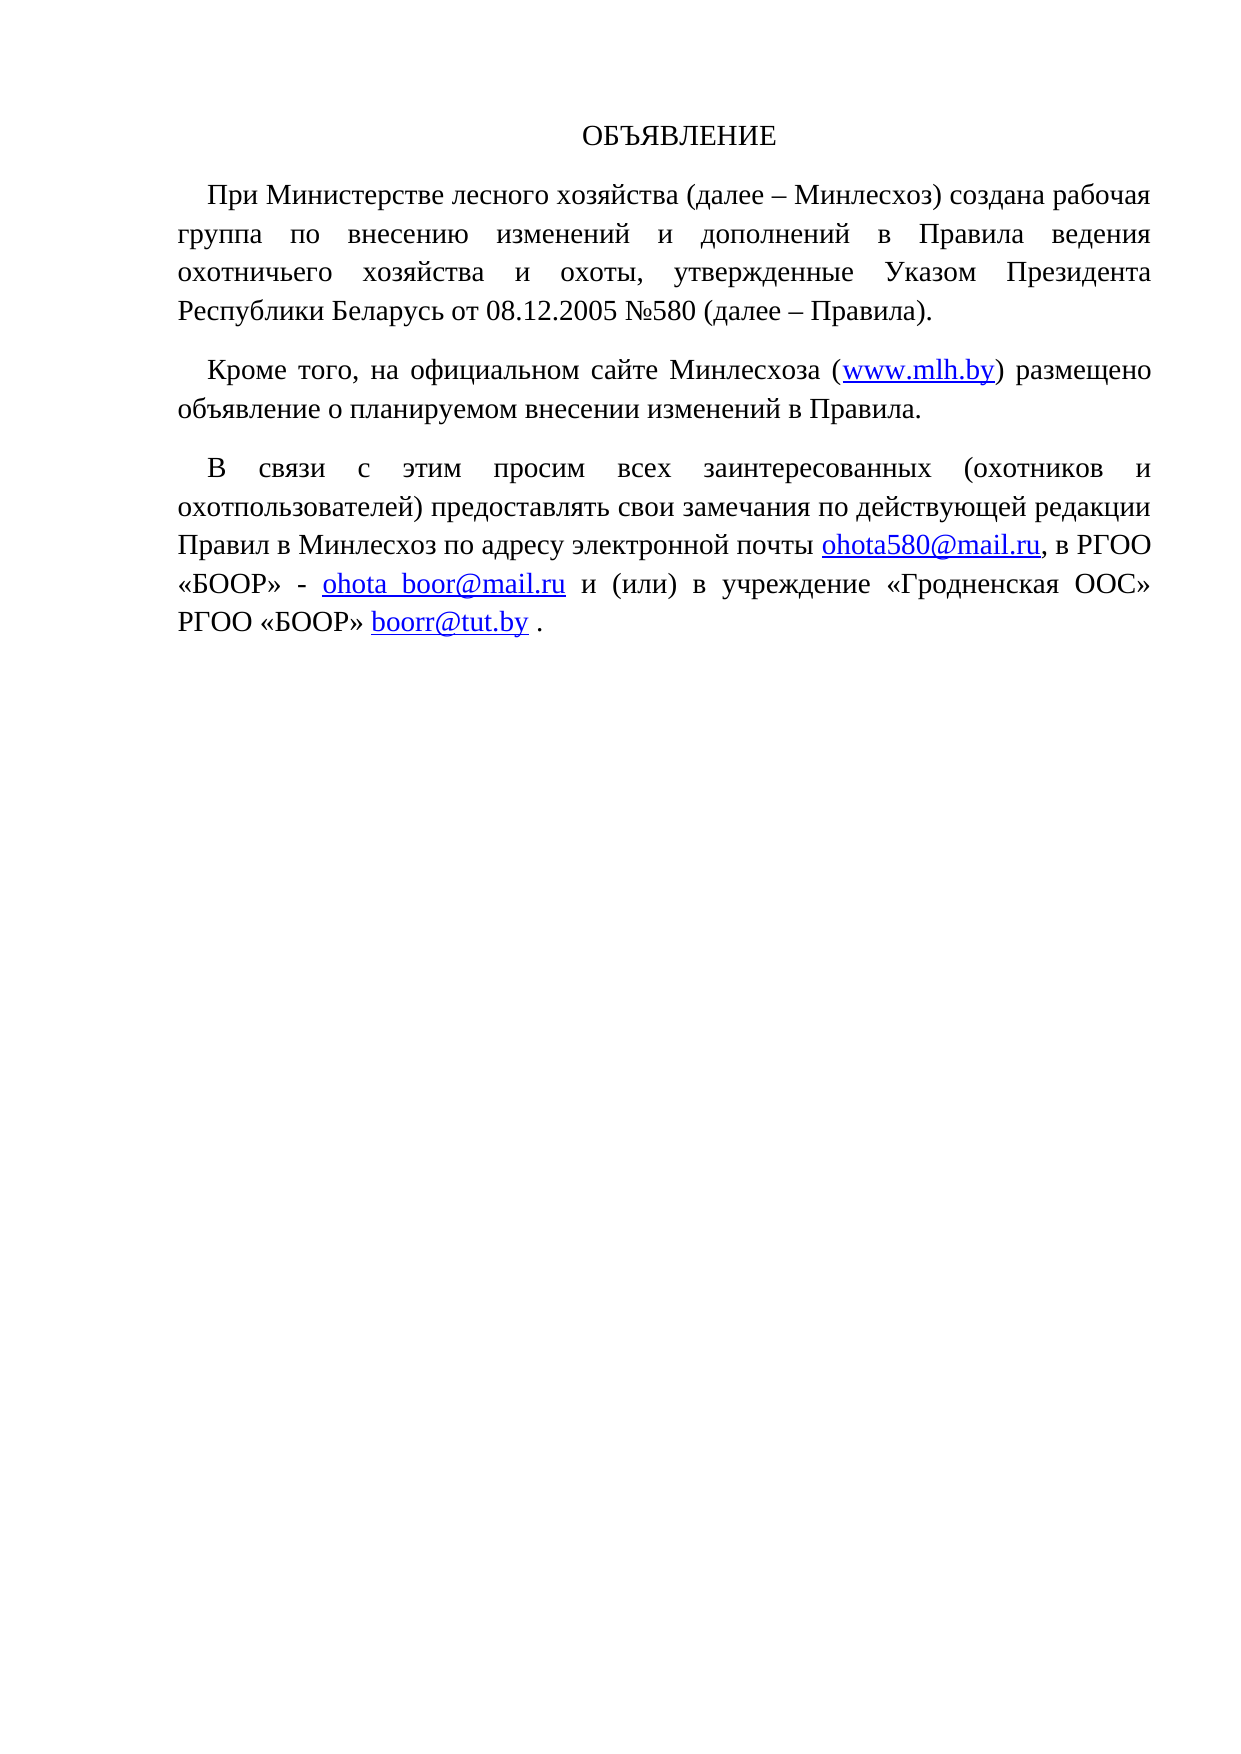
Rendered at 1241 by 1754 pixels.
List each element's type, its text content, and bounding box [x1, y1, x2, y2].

text При Министерстве лесного хозяйства (далее – Минлесхоз) создана рабочая группа по внесению изменений и дополнений в Правила ведения охотничьего хозяйства и охоты, утвержденные Указом Президента Республики Беларусь от 08.12.2005 №580 (далее – Правила). [177, 177, 1152, 327]
text В связи с этим просим всех заинтересованных (охотников и охотпользователей) предоставлять свои замечания по действующей редакции Правил в Минлесхоз по адресу электронной почты ohota580@mail.ru, в РГОО «БООР» - ohota_boor@mail.ru и (или) в учреждение «Гродненская ООС» РГОО «БООР» boorr@tut.by . [177, 450, 1152, 638]
text ОБЪЯВЛЕНИЕ [177, 118, 1152, 152]
text Кроме того, на официальном сайте Минлесхоза (www.mlh.by) размещено объявление о планируемом внесении изменений в Правила. [177, 352, 1152, 424]
